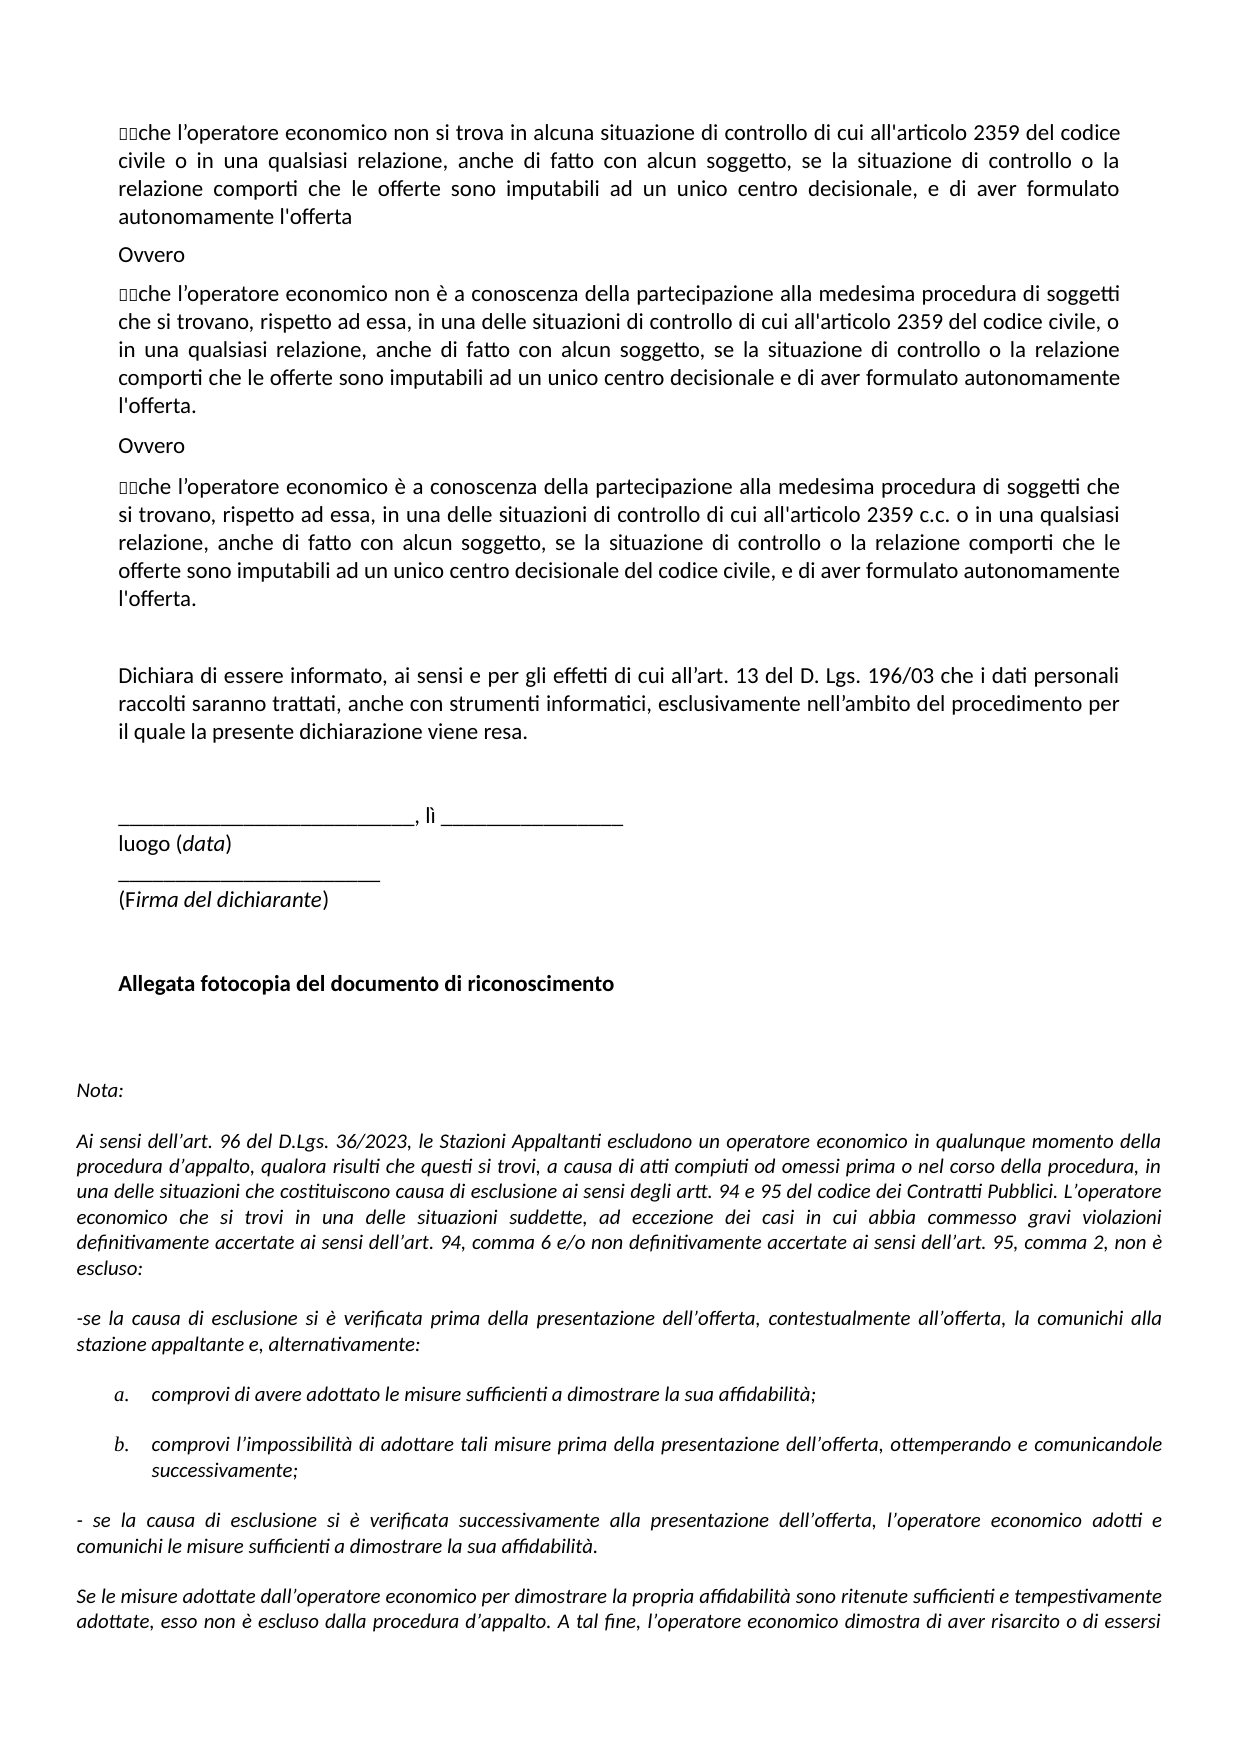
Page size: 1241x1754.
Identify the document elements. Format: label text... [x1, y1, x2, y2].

text _______________________ [118, 857, 1122, 885]
text che l’operatore economico non è a conoscenza della partecipazione alla medesima procedura di soggetti che si trovano, rispetto ad essa, in una delle situazioni di controllo di cui all'articolo 2359 del codice civile, o in una qualsiasi relazione, anche di fatto con alcun soggetto, se la situazione di controllo o la relazione comporti che le offerte sono imputabili ad un unico centro decisionale e di aver formulato autonomamente l'offerta. [118, 279, 1122, 419]
text Allegata fotocopia del documento di riconoscimento [118, 969, 1122, 997]
text luogo (data) [118, 829, 1122, 857]
text che l’operatore economico è a conoscenza della partecipazione alla medesima procedura di soggetti che si trovano, rispetto ad essa, in una delle situazioni di controllo di cui all'articolo 2359 c.c. o in una qualsiasi relazione, anche di fatto con alcun soggetto, se la situazione di controllo o la relazione comporti che le offerte sono imputabili ad un unico centro decisionale del codice civile, e di aver formulato autonomamente l'offerta. [118, 472, 1122, 612]
text __________________________, lì ________________ [118, 801, 1122, 829]
text che l’operatore economico non si trova in alcuna situazione di controllo di cui all'articolo 2359 del codice civile o in una qualsiasi relazione, anche di fatto con alcun soggetto, se la situazione di controllo o la relazione comporti che le offerte sono imputabili ad un unico centro decisionale, e di aver formulato autonomamente l'offerta [118, 118, 1122, 230]
text (Firma del dichiarante) [118, 885, 1122, 913]
text Ovvero [118, 432, 1122, 460]
text Dichiara di essere informato, ai sensi e per gli effetti di cui all’art. 13 del D. Lgs. 196/03 che i dati personali raccolti saranno trattati, anche con strumenti informatici, esclusivamente nell’ambito del procedimento per il quale la presente dichiarazione viene resa. [118, 661, 1122, 745]
text Ovvero [118, 241, 1122, 269]
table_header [75, 1051, 1167, 1636]
